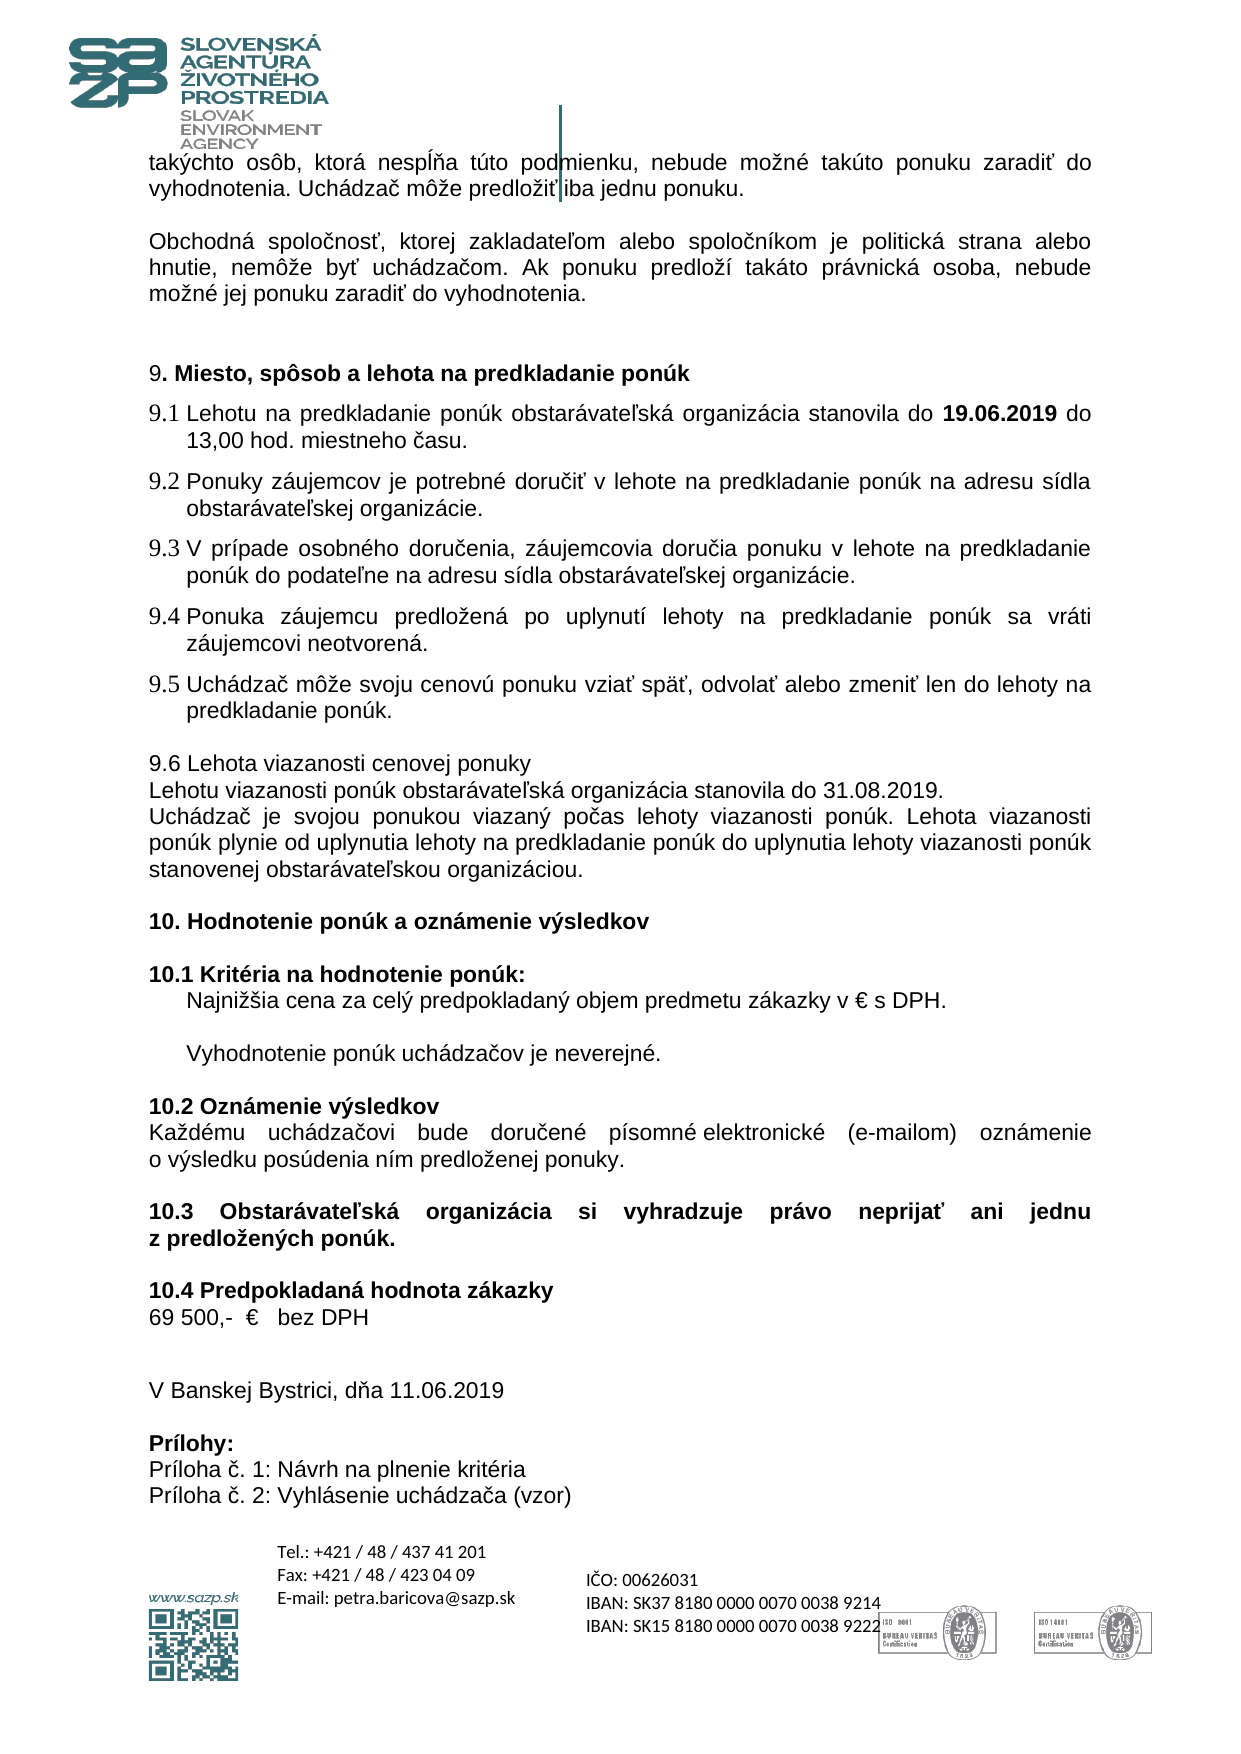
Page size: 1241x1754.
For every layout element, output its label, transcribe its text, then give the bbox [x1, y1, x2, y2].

text Obchodná spoločnosť, ktorej zakladateľom alebo spoločníkom je politická strana alebo hnutie, nemôže byť uchádzačom. Ak ponuku predloží takáto právnická osoba, nebude možné jej ponuku zaradiť do vyhodnotenia. [149, 228, 1092, 307]
text Vyhodnotenie ponúk uchádzačov je neverejné. [186, 1040, 1092, 1066]
text V Banskej Bystrici, dňa 11.06.2019 [149, 1377, 1092, 1403]
text Lehotu viazanosti ponúk obstarávateľská organizácia stanovila do 31.08.2019. [149, 777, 1092, 803]
text Príloha č. 2: Vyhlásenie uchádzača (vzor) [149, 1482, 1092, 1509]
text Najnižšia cena za celý predpokladaný objem predmetu zákazky v € s DPH. [186, 987, 1092, 1014]
text 10.2 Oznámenie výsledkov [149, 1093, 1092, 1119]
text Uchádzač je svojou ponukou viazaný počas lehoty viazanosti ponúk. Lehota viazanosti ponúk plynie od uplynutia lehoty na predkladanie ponúk do uplynutia lehoty viazanosti ponúk stanovenej obstarávateľskou organizáciou. [149, 803, 1092, 882]
text 10.3 Obstarávateľská organizácia si vyhradzuje právo neprijať ani jednu z predložených ponúk. [149, 1198, 1092, 1251]
text 10.4 Predpokladaná hodnota zákazky [149, 1277, 1092, 1304]
text Prílohy: [149, 1429, 1092, 1456]
picture [148, 1592, 239, 1681]
text 10. Hodnotenie ponúk a oznámenie výsledkov [149, 908, 1092, 935]
list Ponuky záujemcov je potrebné doručiť v lehote na predkladanie ponúk na adresu sídla obstarávateľskej organizácie. [149, 466, 1092, 521]
text 9. Miesto, spôsob a lehota na predkladanie ponúk [149, 359, 1092, 386]
text 10.1 Kritéria na hodnotenie ponúk: [149, 961, 1092, 987]
text 9.6 Lehota viazanosti cenovej ponuky [149, 750, 1092, 777]
list V prípade osobného doručenia, záujemcovia doručia ponuku v lehote na predkladanie ponúk do podateľne na adresu sídla obstarávateľskej organizácie. [149, 533, 1092, 589]
list Lehotu na predkladanie ponúk obstarávateľská organizácia stanovila do 19.06.2019 do 13,00 hod. miestneho času. [149, 398, 1092, 453]
list Ponuka záujemcu predložená po uplynutí lehoty na predkladanie ponúk sa vráti záujemcovi neotvorená. [149, 601, 1092, 656]
picture [69, 34, 329, 149]
list Uchádzač môže svoju cenovú ponuku vziať späť, odvolať alebo zmeniť len do lehoty na predkladanie ponúk. [149, 669, 1092, 724]
text Príloha č. 1: Návrh na plnenie kritéria [149, 1456, 1092, 1482]
text Každému uchádzačovi bude doručené písomné elektronické (e-mailom) oznámenie o výsledku posúdenia ním predloženej ponuky. [149, 1119, 1092, 1172]
picture [878, 1605, 1152, 1660]
subtitle 69 500,- € bez DPH [149, 1304, 1092, 1330]
